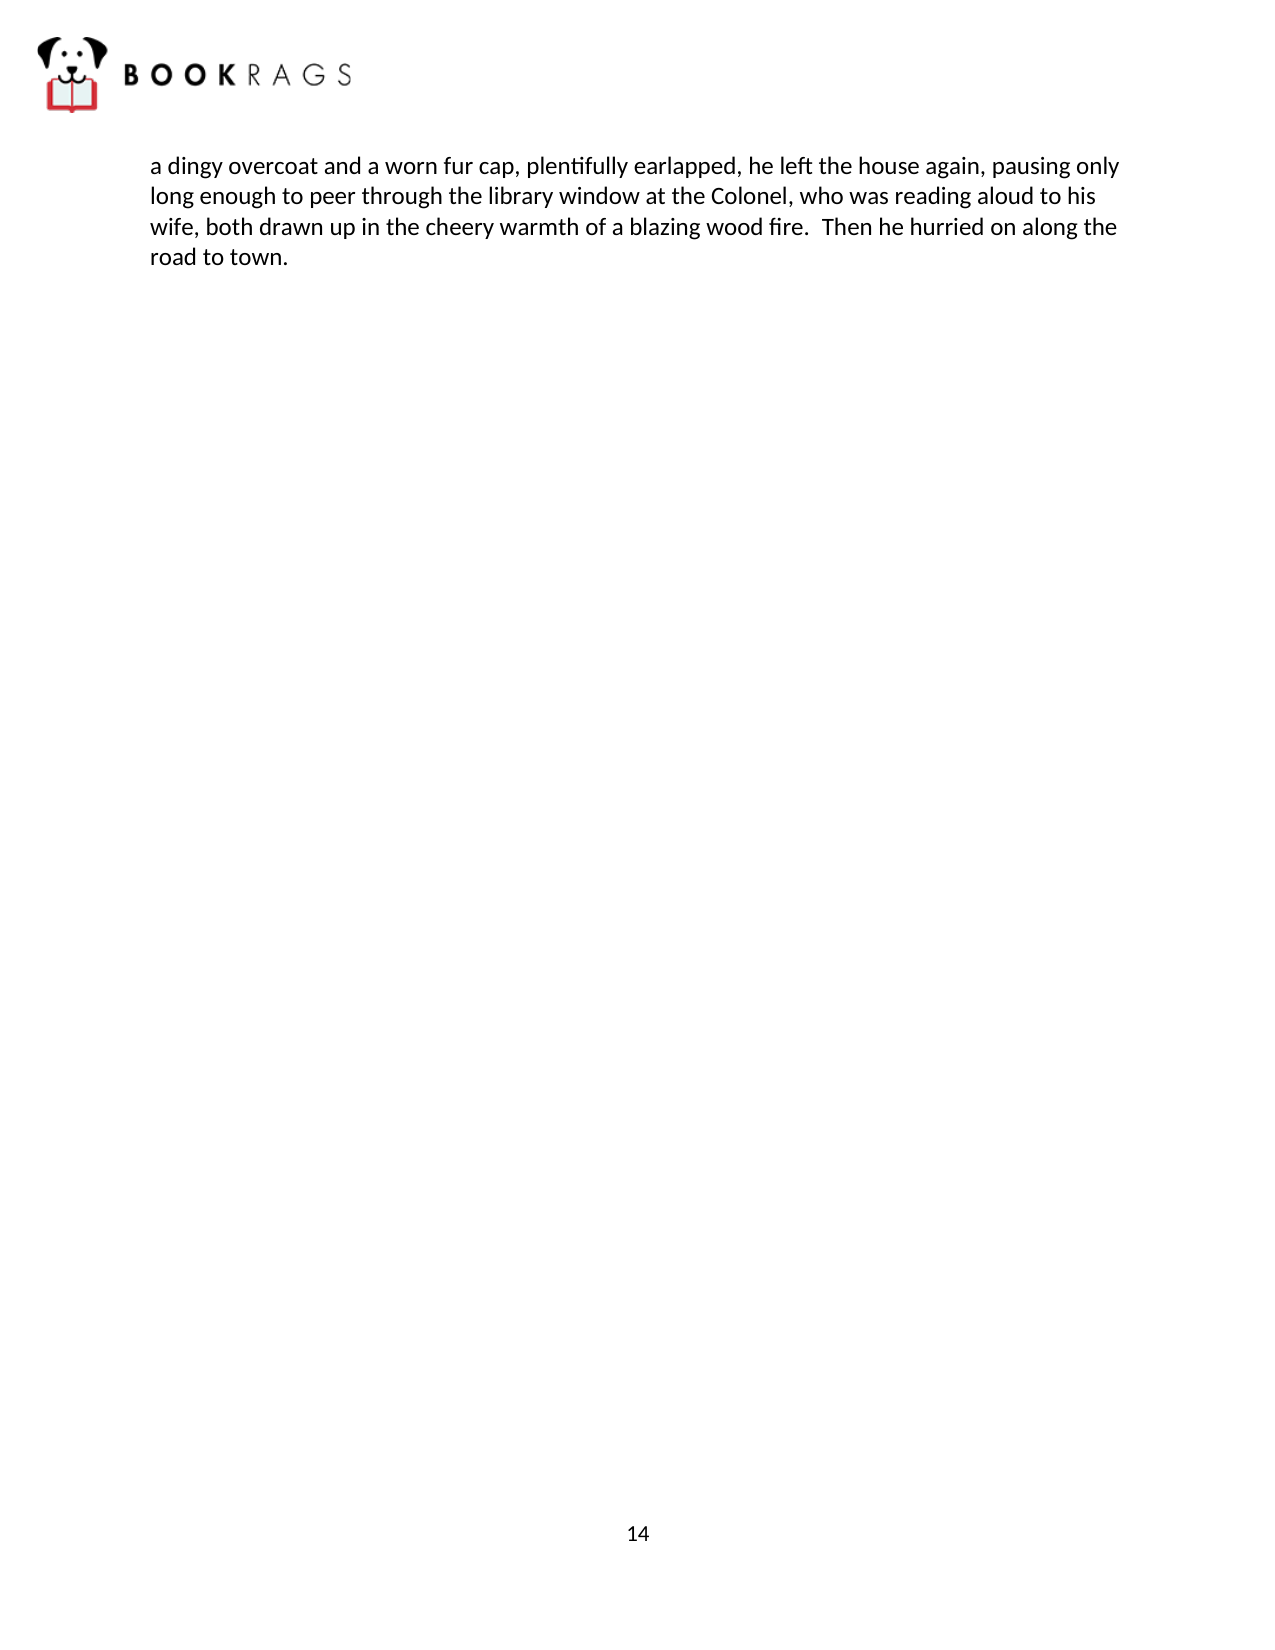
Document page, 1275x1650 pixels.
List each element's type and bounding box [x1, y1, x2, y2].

text [150, 150, 1125, 272]
picture [37, 37, 351, 113]
